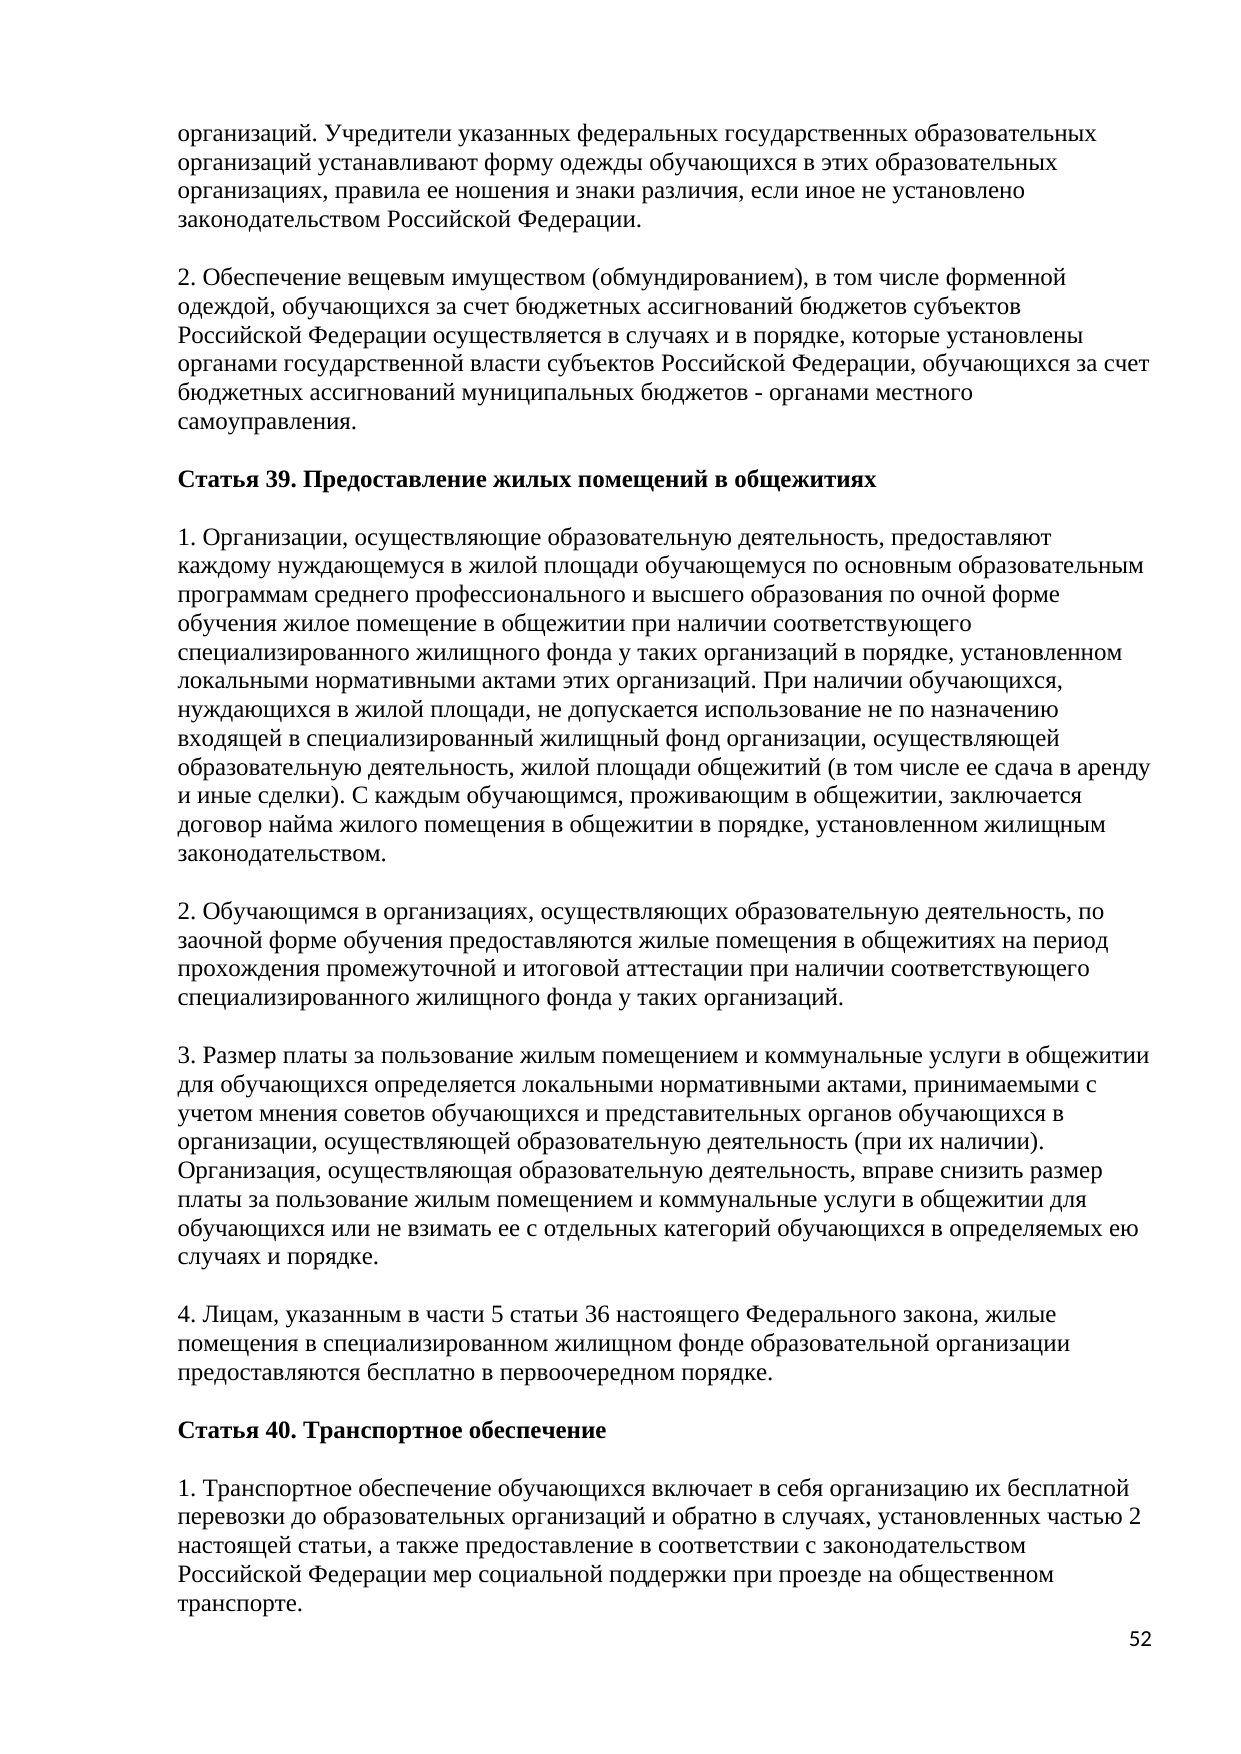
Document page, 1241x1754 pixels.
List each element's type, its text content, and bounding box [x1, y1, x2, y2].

text 2. Обеспечение вещевым имуществом (обмундированием), в том числе форменной одеждой, обучающихся за счет бюджетных ассигнований бюджетов субъектов Российской Федерации осуществляется в случаях и в порядке, которые установлены органами государственной власти субъектов Российской Федерации, обучающихся за счет бюджетных ассигнований муниципальных бюджетов - органами местного самоуправления. [177, 262, 1152, 435]
text 1. Организации, осуществляющие образовательную деятельность, предоставляют каждому нуждающемуся в жилой площади обучающемуся по основным образовательным программам среднего профессионального и высшего образования по очной форме обучения жилое помещение в общежитии при наличии соответствующего специализированного жилищного фонда у таких организаций в порядке, установленном локальными нормативными актами этих организаций. При наличии обучающихся, нуждающихся в жилой площади, не допускается использование не по назначению входящей в специализированный жилищный фонд организации, осуществляющей образовательную деятельность, жилой площади общежитий (в том числе ее сдача в аренду и иные сделки). С каждым обучающимся, проживающим в общежитии, заключается договор найма жилого помещения в общежитии в порядке, установленном жилищным законодательством. [177, 522, 1152, 867]
text 3. Размер платы за пользование жилым помещением и коммунальные услуги в общежитии для обучающихся определяется локальными нормативными актами, принимаемыми с учетом мнения советов обучающихся и представительных органов обучающихся в организации, осуществляющей образовательную деятельность (при их наличии). Организация, осуществляющая образовательную деятельность, вправе снизить размер платы за пользование жилым помещением и коммунальные услуги в общежитии для обучающихся или не взимать ее с отдельных категорий обучающихся в определяемых ею случаях и порядке. [177, 1040, 1152, 1270]
text 4. Лицам, указанным в части 5 статьи 36 настоящего Федерального закона, жилые помещения в специализированном жилищном фонде образовательной организации предоставляются бесплатно в первоочередном порядке. [177, 1299, 1152, 1386]
text Статья 40. Транспортное обеспечение [177, 1415, 1152, 1443]
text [177, 118, 1152, 233]
text 1. Транспортное обеспечение обучающихся включает в себя организацию их бесплатной перевозки до образовательных организаций и обратно в случаях, установленных частью 2 настоящей статьи, а также предоставление в соответствии с законодательством Российской Федерации мер социальной поддержки при проезде на общественном транспорте. [177, 1473, 1152, 1616]
text Статья 39. Предоставление жилых помещений в общежитиях [177, 464, 1152, 493]
text 2. Обучающимся в организациях, осуществляющих образовательную деятельность, по заочной форме обучения предоставляются жилые помещения в общежитиях на период прохождения промежуточной и итоговой аттестации при наличии соответствующего специализированного жилищного фонда у таких организаций. [177, 896, 1152, 1011]
